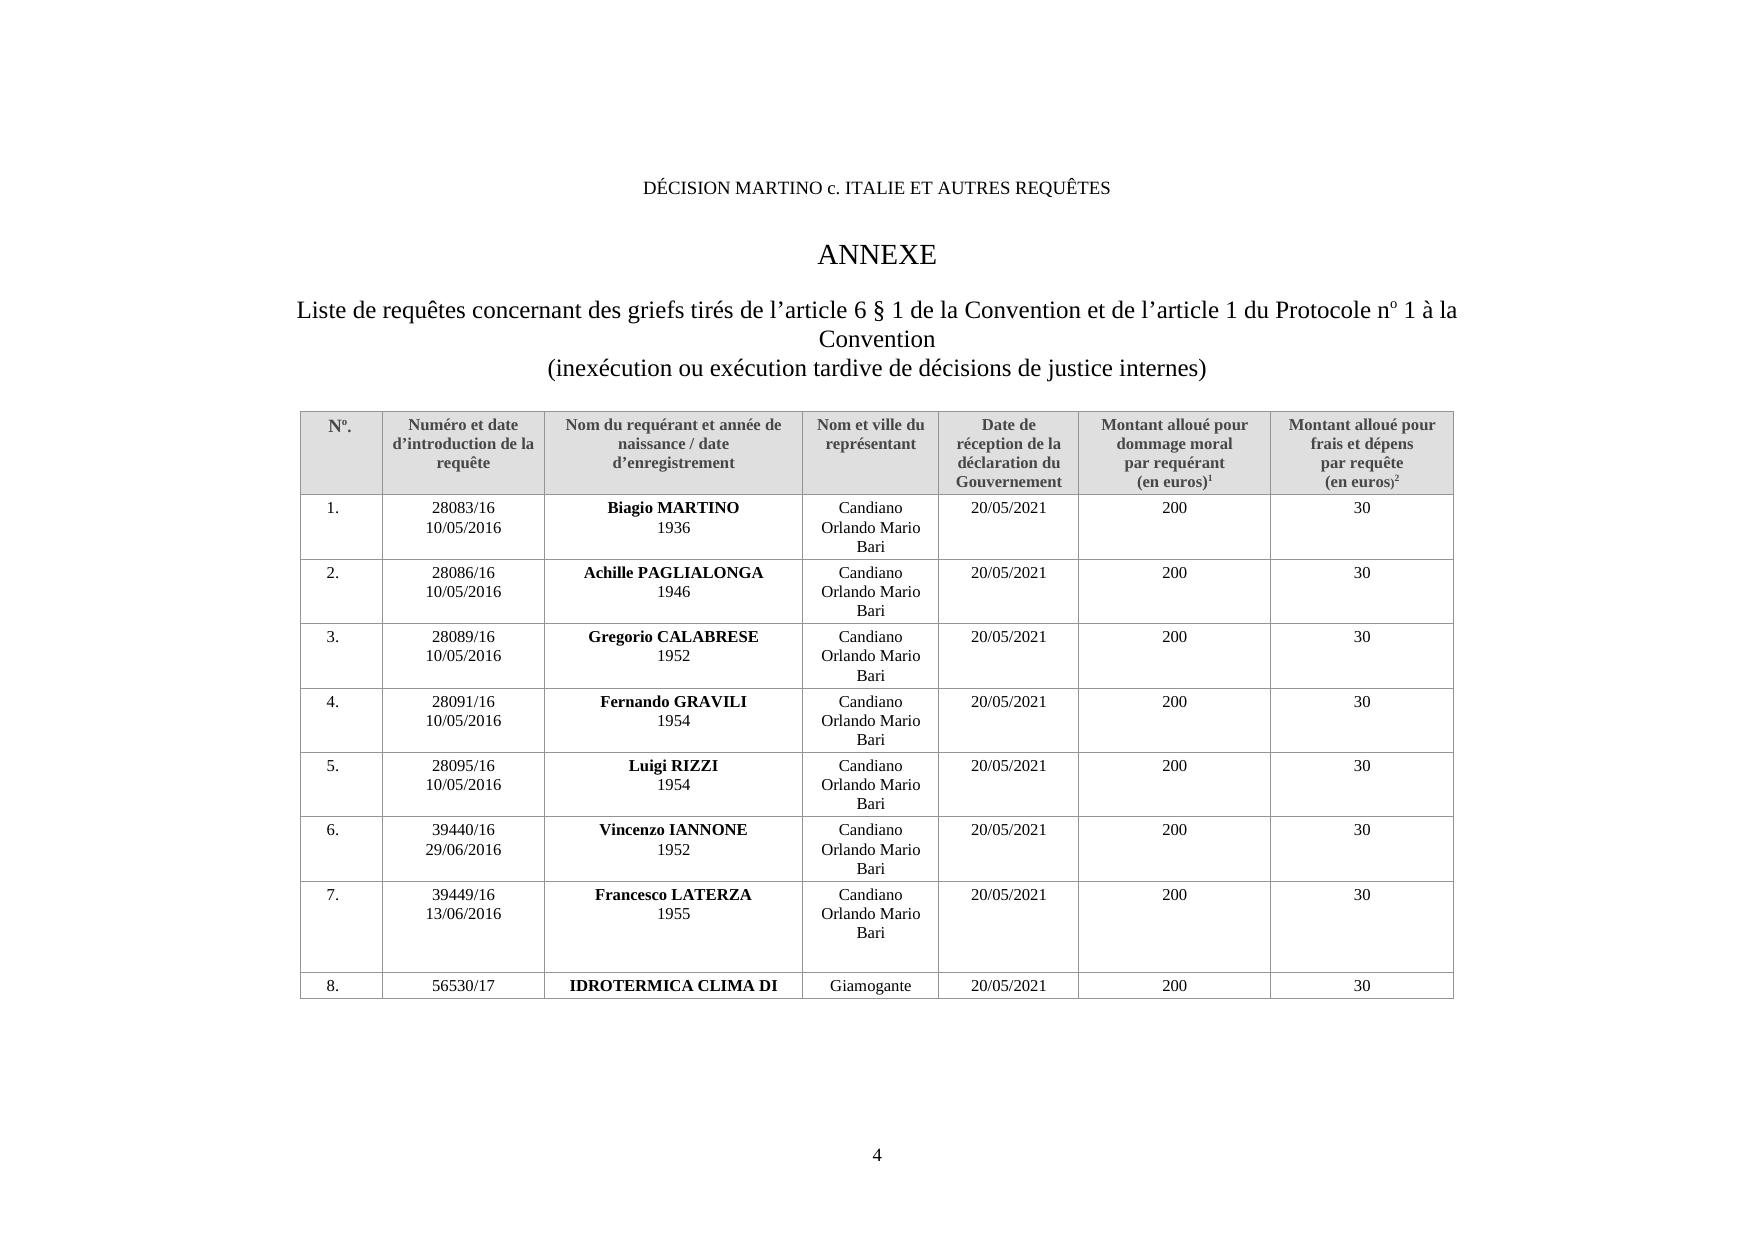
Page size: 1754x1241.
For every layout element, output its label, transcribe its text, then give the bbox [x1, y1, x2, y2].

table_cell 200 [1079, 817, 1270, 881]
table_header No. [301, 412, 382, 494]
table_cell 28089/16 10/05/2016 [383, 624, 544, 687]
table_cell 200 [1079, 973, 1270, 998]
table_cell 28086/16 10/05/2016 [383, 560, 544, 623]
table_cell 20/05/2021 [939, 689, 1078, 752]
table_cell 30 [1271, 689, 1453, 752]
table_cell Gregorio CALABRESE 1952 [545, 624, 802, 687]
table_cell [301, 753, 382, 816]
table_cell Giamogante Rossella Rieti [803, 973, 938, 998]
table_cell 30 [1271, 495, 1453, 559]
table_cell Vincenzo IANNONE 1952 [545, 817, 802, 881]
table_cell 39449/16 13/06/2016 [383, 882, 544, 972]
table_cell 200 [1079, 689, 1270, 752]
title ANNEXE [237, 237, 1517, 270]
table_cell 200 [1079, 495, 1270, 559]
table_cell Candiano Orlando Mario Bari [803, 817, 938, 881]
table_cell Candiano Orlando Mario Bari [803, 495, 938, 559]
table_header Date de réception de la déclaration du Gouvernement [939, 412, 1078, 494]
table_cell 200 [1079, 624, 1270, 687]
table_cell 200 [1079, 753, 1270, 816]
table_cell 20/05/2021 [939, 882, 1078, 972]
table_cell Achille PAGLIALONGA 1946 [545, 560, 802, 623]
table_cell 20/05/2021 [939, 624, 1078, 687]
table_cell 30 [1271, 624, 1453, 687]
table_cell [301, 495, 382, 559]
table_cell [301, 689, 382, 752]
table_cell 200 [1079, 882, 1270, 972]
table_cell 20/05/2021 [939, 753, 1078, 816]
table_cell 20/05/2021 [939, 560, 1078, 623]
table_cell Candiano Orlando Mario Bari [803, 882, 938, 972]
table_cell 200 [1079, 560, 1270, 623]
table_cell Fernando GRAVILI 1954 [545, 689, 802, 752]
table_cell Candiano Orlando Mario Bari [803, 689, 938, 752]
table_cell 30 [1271, 973, 1453, 998]
table_cell 20/05/2021 [939, 495, 1078, 559]
table_cell Candiano Orlando Mario Bari [803, 624, 938, 687]
table_cell Candiano Orlando Mario Bari [803, 560, 938, 623]
table_header Nom du requérant et année de naissance / date d’enregistrement [545, 412, 802, 494]
table_cell 39440/16 29/06/2016 [383, 817, 544, 881]
table_cell [301, 560, 382, 623]
table_cell [301, 882, 382, 972]
table_cell 20/05/2021 [939, 817, 1078, 881]
table_cell IDROTERMICA CLIMA DI GIULIO DI FILIPPI 2002 [545, 973, 802, 998]
table_header Montant alloué pour dommage moral par requérant (en euros) [1079, 412, 1270, 494]
table_cell Luigi RIZZI 1954 [545, 753, 802, 816]
table_cell Candiano Orlando Mario Bari [803, 753, 938, 816]
table_cell 28095/16 10/05/2016 [383, 753, 544, 816]
table_cell 30 [1271, 817, 1453, 881]
table_cell 30 [1271, 882, 1453, 972]
table_header Nom et ville du représentant [803, 412, 938, 494]
table_cell 30 [1271, 560, 1453, 623]
table_cell 56530/17 29/07/2017 [383, 973, 544, 998]
table_header Montant alloué pour frais et dépens par requête (en euros) [1271, 412, 1453, 494]
table_cell 30 [1271, 753, 1453, 816]
table_cell [301, 973, 382, 998]
table_header Numéro et date d’introduction de la requête [383, 412, 544, 494]
table_cell Biagio MARTINO 1936 [545, 495, 802, 559]
table_cell [301, 624, 382, 687]
table_cell 20/05/2021 [939, 973, 1078, 998]
table_cell [301, 817, 382, 881]
table_cell 28091/16 10/05/2016 [383, 689, 544, 752]
table_cell 28083/16 10/05/2016 [383, 495, 544, 559]
text Liste de requêtes concernant des griefs tirés de l’article 6 § 1 de la Convention et de l’article 1 du Protocole no 1 à la Convention (inexécution ou exécution tardive de décisions de justice internes) [237, 295, 1517, 382]
table_cell Francesco LATERZA 1955 [545, 882, 802, 972]
